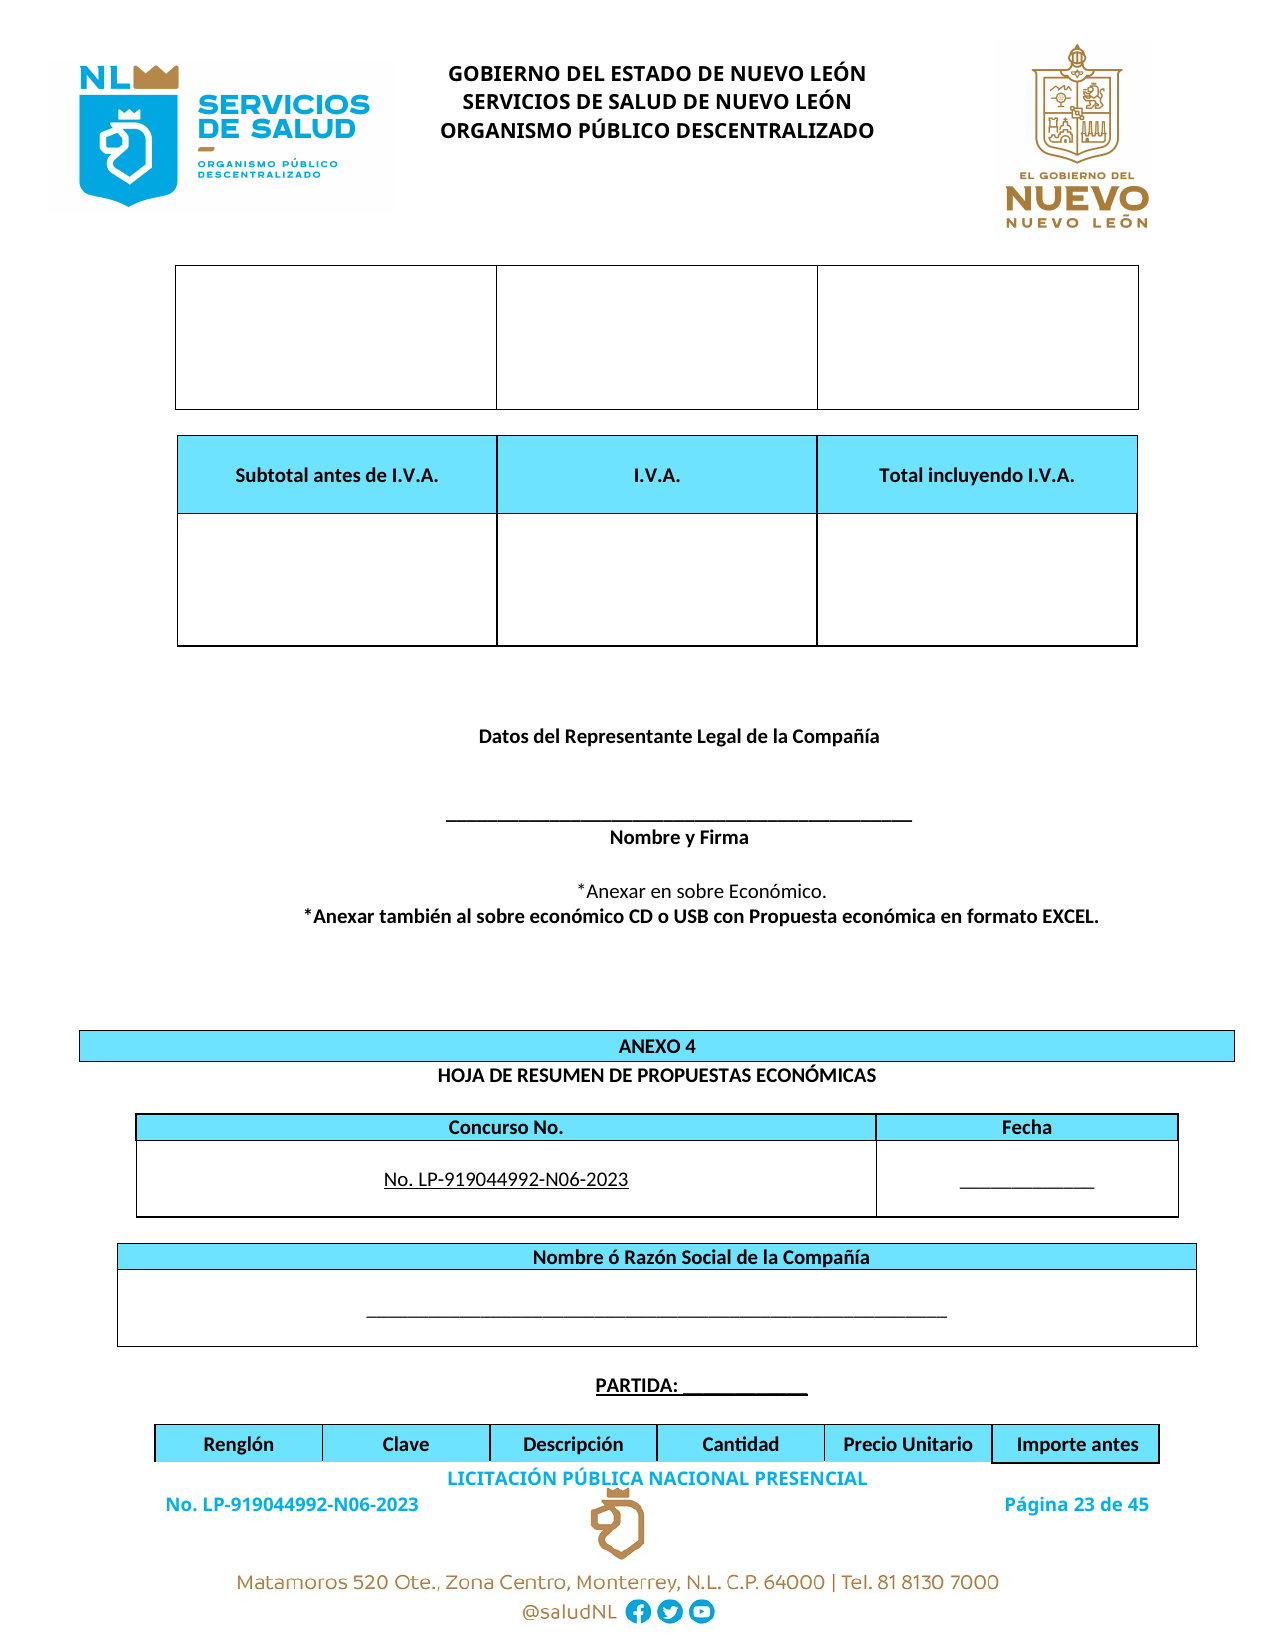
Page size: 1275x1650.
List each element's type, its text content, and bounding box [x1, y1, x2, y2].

table_header Cantidad ofertada [657, 1425, 824, 1462]
text *Anexar también al sobre económico CD o USB con Propuesta económica en formato EXCEL. [177, 903, 1226, 929]
table_cell No. LP-919044992-N06-2023 [137, 1141, 876, 1216]
table_cell [498, 514, 816, 645]
table_cell [178, 514, 496, 645]
text _____________________________________________ [133, 799, 1226, 824]
table_header Clave [323, 1425, 490, 1462]
picture [46, 61, 396, 212]
table_cell [818, 514, 1136, 645]
table_header Renglón [156, 1425, 322, 1462]
table_header Descripción [490, 1425, 657, 1462]
picture [0, 1470, 1248, 1639]
text Nombre y Firma [133, 824, 1226, 850]
table_header Precio Unitario antes de IVA [825, 1425, 991, 1462]
picture [532, 1474, 537, 1482]
table_header Importe antes de IVA [993, 1425, 1158, 1462]
table_cell [176, 266, 496, 409]
table_cell _____________ [877, 1141, 1178, 1216]
table_header Fecha [877, 1115, 1177, 1140]
table_cell [818, 266, 1138, 409]
table_header I.V.A. [498, 436, 816, 513]
text *Anexar en sobre Económico. [177, 878, 1226, 903]
text HOJA DE RESUMEN DE PROPUESTAS ECONÓMICAS [89, 1062, 1226, 1087]
picture [995, 39, 1155, 240]
text ANEXO 4 [80, 1031, 1234, 1061]
table_header Concurso No. [137, 1115, 875, 1140]
table_cell [497, 266, 817, 409]
table_header Subtotal antes de I.V.A. [178, 436, 496, 513]
table_cell ________________________________________________________ [118, 1270, 1196, 1346]
table_header Nombre ó Razón Social de la Compañía [118, 1244, 1196, 1269]
table_header Total incluyendo I.V.A. [818, 436, 1137, 513]
text PARTIDA: ____________ [177, 1373, 1226, 1398]
text Datos del Representante Legal de la Compañía [133, 723, 1226, 748]
